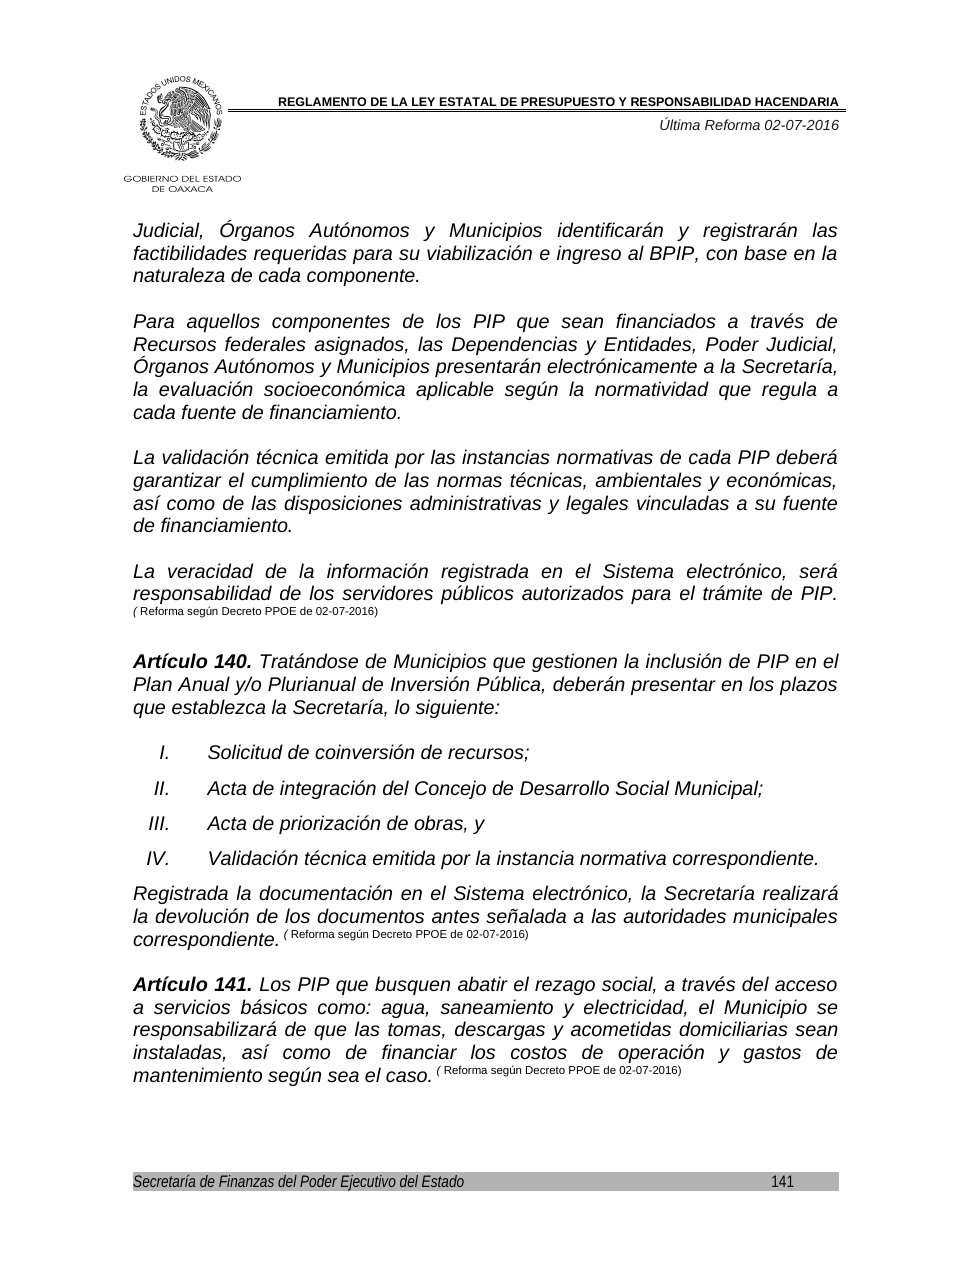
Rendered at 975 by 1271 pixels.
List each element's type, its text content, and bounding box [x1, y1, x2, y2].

list Solicitud de coinversión de recursos; [170, 741, 839, 764]
picture [121, 73, 244, 195]
text Para aquellos componentes de los PIP que sean financiados a través de Recursos federales asignados, las Dependencias y Entidades, Poder Judicial, Órganos Autónomos y Municipios presentarán electrónicamente a la Secretaría, la evaluación socioeconómica aplicable según la normatividad que regula a cada fuente de financiamiento. [133, 310, 839, 423]
list Validación técnica emitida por la instancia normativa correspondiente. [170, 847, 839, 869]
text La veracidad de la información registrada en el Sistema electrónico, será responsabilidad de los servidores públicos autorizados para el trámite de PIP. ( Reforma según Decreto PPOE de 02-07-2016) [133, 559, 839, 628]
list Acta de integración del Concejo de Desarrollo Social Municipal; [170, 776, 839, 799]
text Artículo 141. Los PIP que busquen abatir el rezago social, a través del acceso a servicios básicos como: agua, saneamiento y electricidad, el Municipio se responsabilizará de que las tomas, descargas y acometidas domiciliarias sean instaladas, así como de financiar los costos de operación y gastos de mantenimiento según sea el caso. ( Reforma según Decreto PPOE de 02-07-2016) [133, 973, 839, 1086]
text La validación técnica emitida por las instancias normativas de cada PIP deberá garantizar el cumplimiento de las normas técnicas, ambientales y económicas, así como de las disposiciones administrativas y legales vinculadas a su fuente de financiamiento. [133, 446, 839, 537]
list Registrada la documentación en el Sistema electrónico, la Secretaría realizará la devolución de los documentos antes señalada a las autoridades municipales correspondiente. ( Reforma según Decreto PPOE de 02-07-2016) [133, 882, 839, 950]
text Artículo 140. Tratándose de Municipios que gestionen la inclusión de PIP en el Plan Anual y/o Plurianual de Inversión Pública, deberán presentar en los plazos que establezca la Secretaría, lo siguiente: [133, 650, 839, 718]
list Acta de priorización de obras, y [170, 812, 839, 834]
